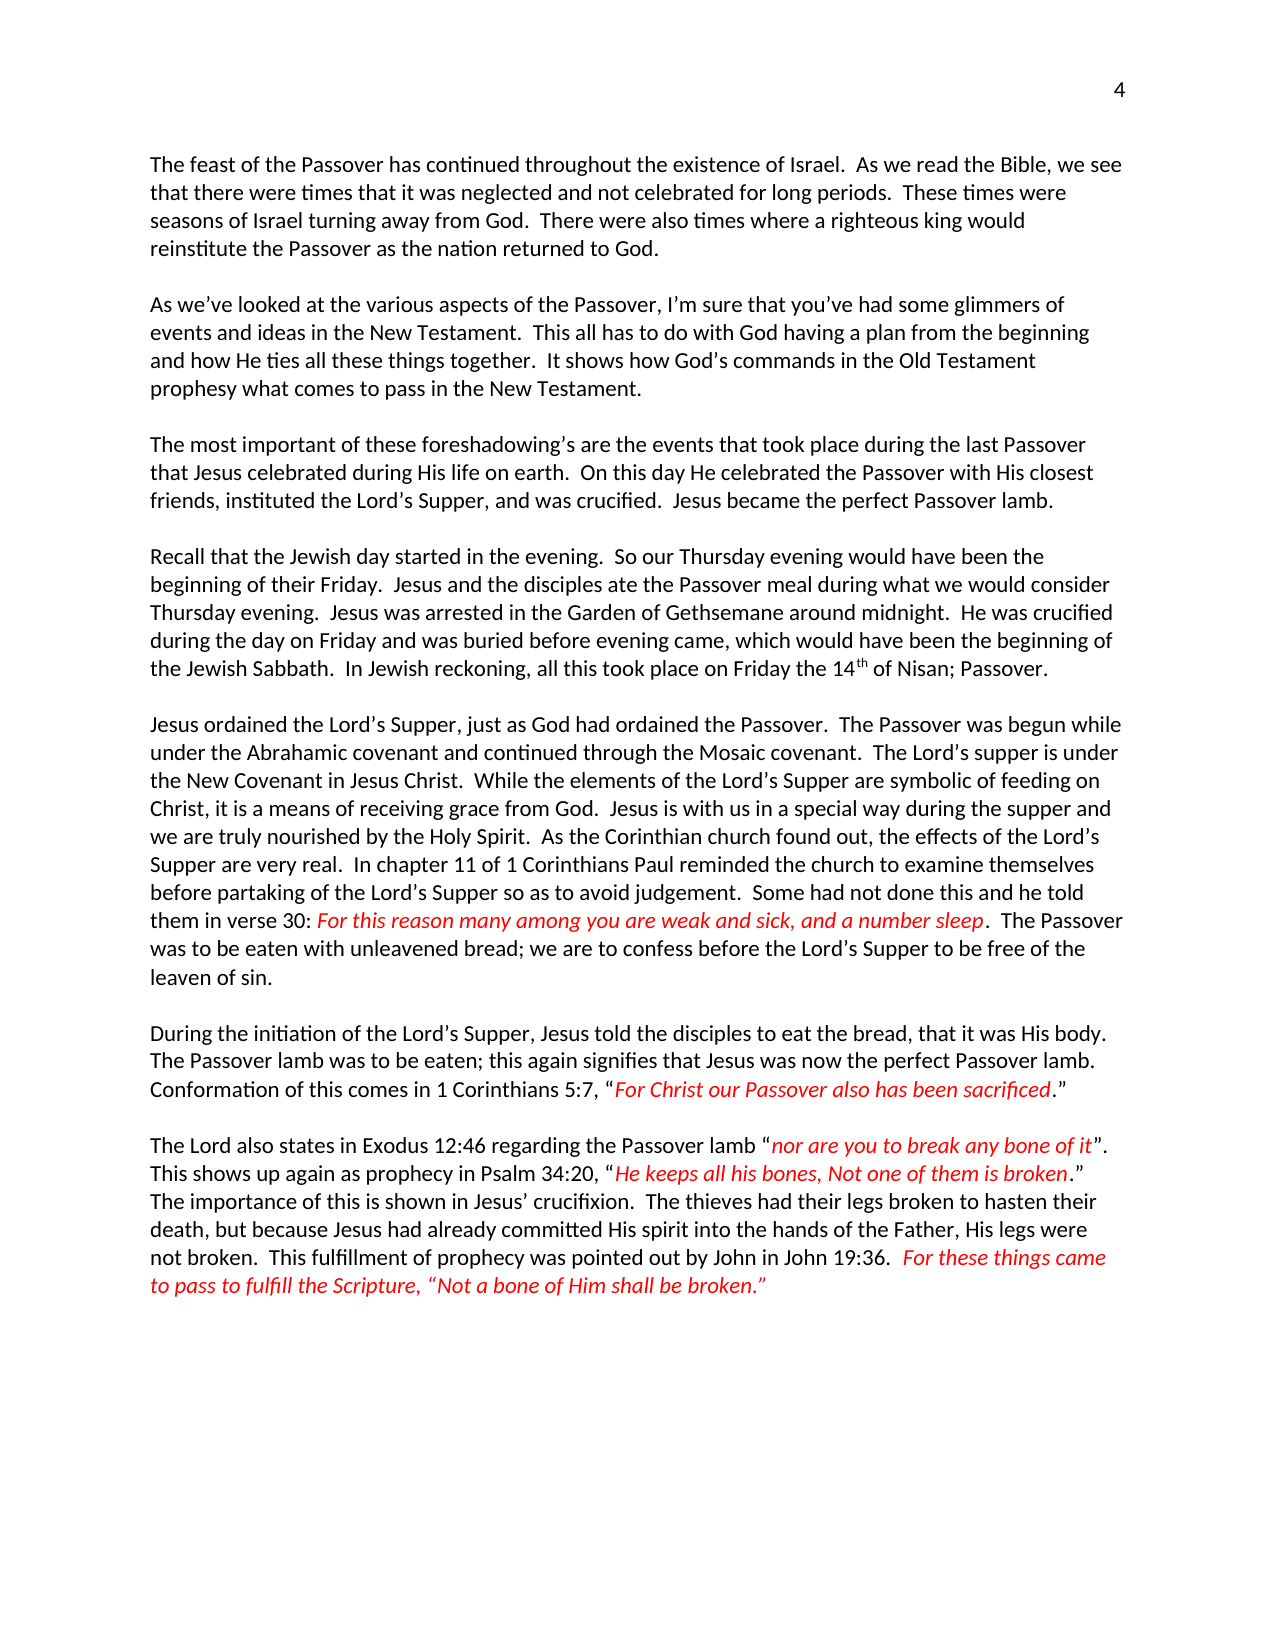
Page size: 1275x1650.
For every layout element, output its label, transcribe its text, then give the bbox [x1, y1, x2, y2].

text As we’ve looked at the various aspects of the Passover, I’m sure that you’ve had some glimmers of events and ideas in the New Testament. This all has to do with God having a plan from the beginning and how He ties all these things together. It shows how God’s commands in the Old Testament prophesy what comes to pass in the New Testament. [150, 290, 1125, 402]
text The Lord also states in Exodus 12:46 regarding the Passover lamb “nor are you to break any bone of it”. This shows up again as prophecy in Psalm 34:20, “He keeps all his bones, Not one of them is broken.” The importance of this is shown in Jesus’ crucifixion. The thieves had their legs broken to hasten their death, but because Jesus had already committed His spirit into the hands of the Father, His legs were not broken. This fulfillment of prophecy was pointed out by John in John 19:36. For these things came to pass to fulfill the Scripture, “Not a bone of Him shall be broken.” [150, 1131, 1125, 1299]
text The most important of these foreshadowing’s are the events that took place during the last Passover that Jesus celebrated during His life on earth. On this day He celebrated the Passover with His closest friends, instituted the Lord’s Supper, and was crucified. Jesus became the perfect Passover lamb. [150, 430, 1125, 514]
text Jesus ordained the Lord’s Supper, just as God had ordained the Passover. The Passover was begun while under the Abrahamic covenant and continued through the Mosaic covenant. The Lord’s supper is under the New Covenant in Jesus Christ. While the elements of the Lord’s Supper are symbolic of feeding on Christ, it is a means of receiving grace from God. Jesus is with us in a special way during the supper and we are truly nourished by the Holy Spirit. As the Corinthian church found out, the effects of the Lord’s Supper are very real. In chapter 11 of 1 Corinthians Paul reminded the church to examine themselves before partaking of the Lord’s Supper so as to avoid judgement. Some had not done this and he told them in verse 30: For this reason many among you are weak and sick, and a number sleep. The Passover was to be eaten with unleavened bread; we are to confess before the Lord’s Supper to be free of the leaven of sin. [150, 710, 1125, 991]
text Recall that the Jewish day started in the evening. So our Thursday evening would have been the beginning of their Friday. Jesus and the disciples ate the Passover meal during what we would consider Thursday evening. Jesus was arrested in the Garden of Gethsemane around midnight. He was crucified during the day on Friday and was buried before evening came, which would have been the beginning of the Jewish Sabbath. In Jewish reckoning, all this took place on Friday the 14th of Nisan; Passover. [150, 542, 1125, 682]
text The feast of the Passover has continued throughout the existence of Israel. As we read the Bible, we see that there were times that it was neglected and not celebrated for long periods. These times were seasons of Israel turning away from God. There were also times where a righteous king would reinstitute the Passover as the nation returned to God. [150, 150, 1125, 262]
text During the initiation of the Lord’s Supper, Jesus told the disciples to eat the bread, that it was His body. The Passover lamb was to be eaten; this again signifies that Jesus was now the perfect Passover lamb. Conformation of this comes in 1 Corinthians 5:7, “For Christ our Passover also has been sacrificed.” [150, 1019, 1125, 1103]
